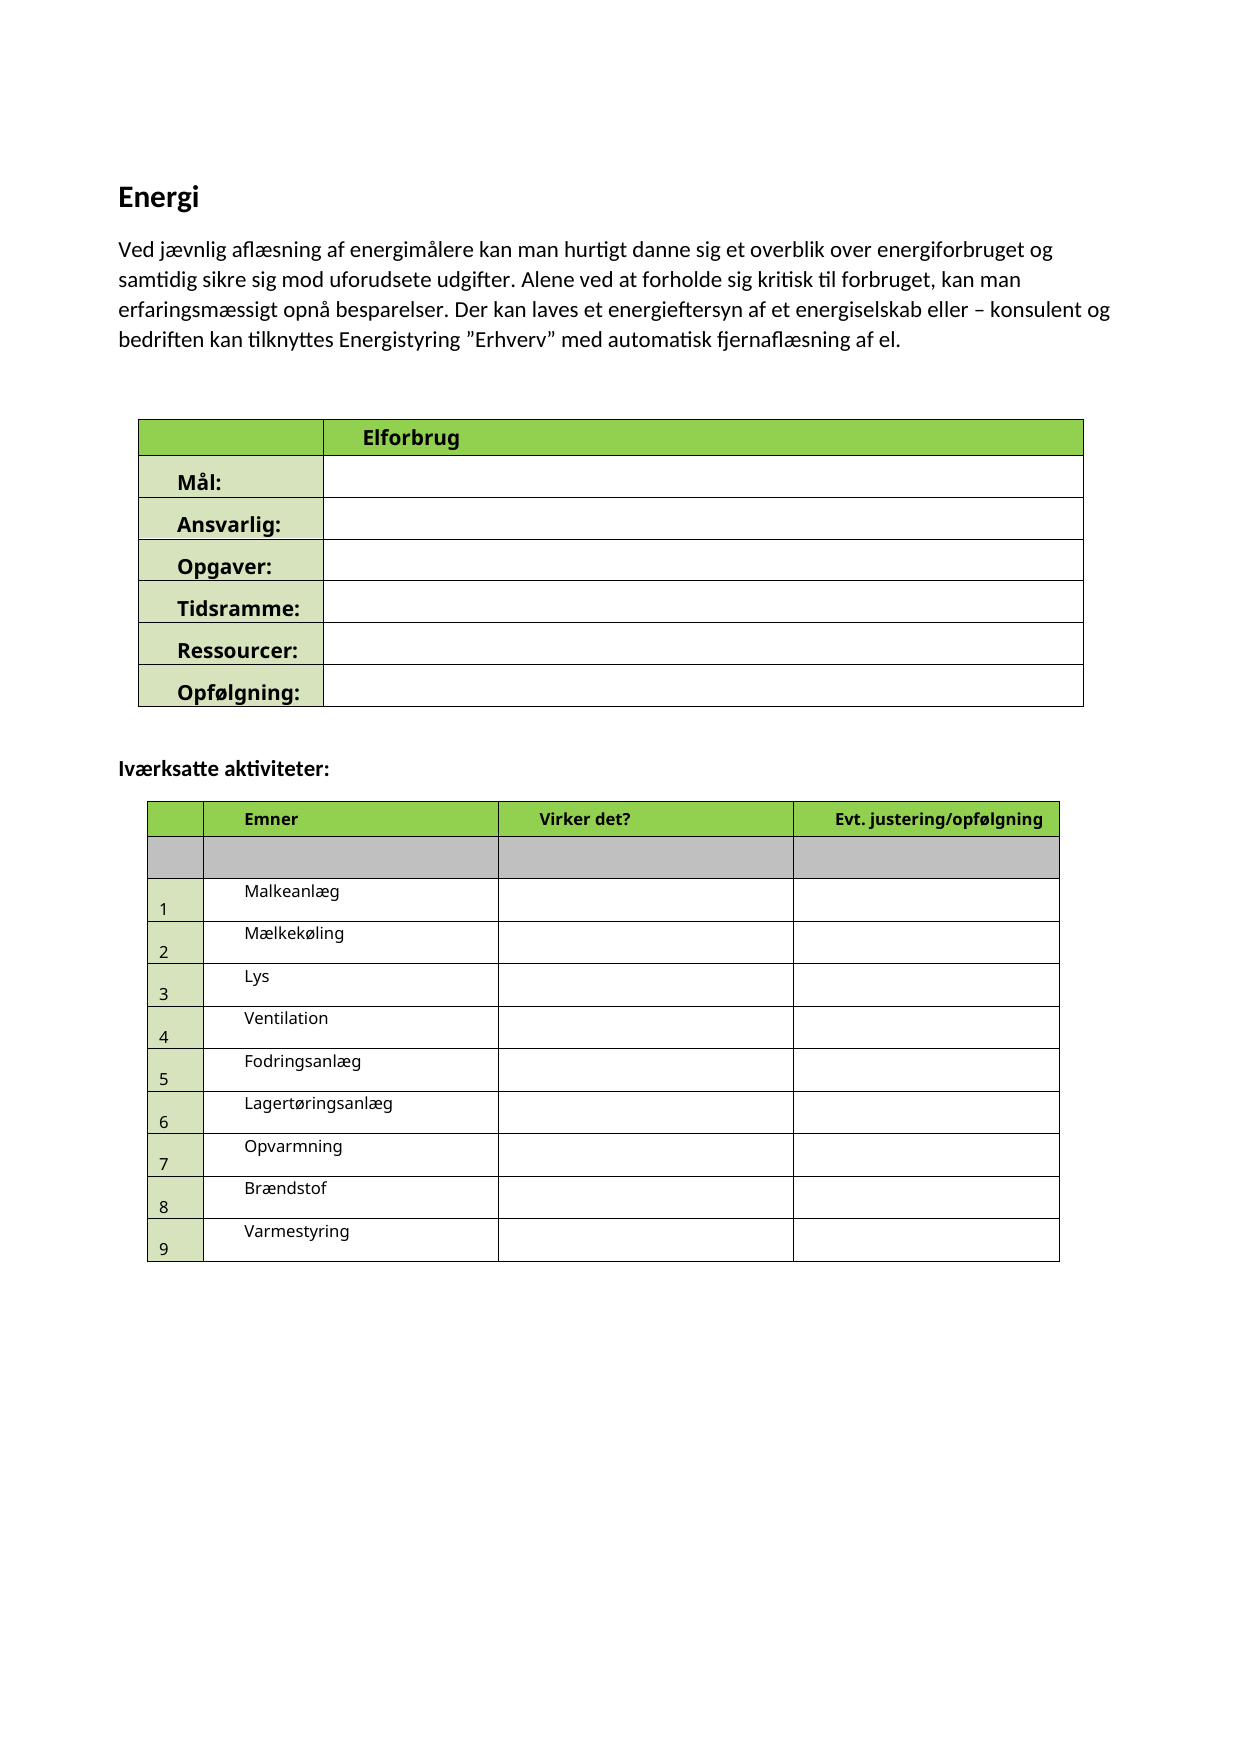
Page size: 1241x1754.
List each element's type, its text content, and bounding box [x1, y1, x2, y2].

table_cell [499, 1049, 793, 1091]
table_cell Opgaver: [139, 540, 323, 580]
table_cell Mål: [139, 456, 323, 497]
table_cell [499, 1177, 793, 1218]
table_cell [499, 837, 793, 878]
table_cell [499, 922, 793, 963]
table_cell [204, 837, 498, 878]
table_cell [499, 1007, 793, 1048]
table_cell [499, 879, 793, 921]
table_header Emner [204, 802, 498, 836]
table_cell [794, 1092, 1059, 1133]
text Energi [118, 177, 1122, 215]
table_header Evt. justering/opfølgning [794, 802, 1059, 836]
table_cell Ventilation [204, 1007, 498, 1048]
table_cell Malkeanlæg [204, 879, 498, 921]
table_cell 2 [148, 922, 203, 963]
table_cell [324, 623, 1083, 664]
table_cell 3 [148, 964, 203, 1006]
table_cell Mælkekøling [204, 922, 498, 963]
table_header Elforbrug [324, 420, 1083, 455]
table_cell Lagertøringsanlæg [204, 1092, 498, 1133]
table_cell [794, 837, 1059, 878]
table_header [139, 420, 323, 455]
table_cell Opvarmning [204, 1134, 498, 1176]
text Ved jævnlig aflæsning af energimålere kan man hurtigt danne sig et overblik over energiforbruget og samtidig sikre sig mod uforudsete udgifter. Alene ved at forholde sig kritisk til forbruget, kan man erfaringsmæssigt opnå besparelser. Der kan laves et energieftersyn af et energiselskab eller – konsulent og bedriften kan tilknyttes Energistyring ”Erhverv” med automatisk fjernaflæsning af el. [118, 235, 1122, 354]
table_cell [794, 1219, 1059, 1261]
table_cell [148, 837, 203, 878]
table_cell [324, 498, 1083, 538]
table_cell [794, 1049, 1059, 1091]
table_cell [324, 581, 1083, 622]
table_cell 1 [148, 879, 203, 921]
table_cell 8 [148, 1177, 203, 1218]
table_cell [499, 1134, 793, 1176]
table_header [148, 802, 203, 836]
table_cell [794, 879, 1059, 921]
table_cell Varmestyring [204, 1219, 498, 1261]
table_cell 7 [148, 1134, 203, 1176]
table_cell Ressourcer: [139, 623, 323, 664]
table_cell [324, 456, 1083, 497]
table_cell [324, 540, 1083, 580]
table_cell [499, 1219, 793, 1261]
table_cell [324, 665, 1083, 706]
table_cell [794, 922, 1059, 963]
table_cell [794, 1134, 1059, 1176]
table_cell 6 [148, 1092, 203, 1133]
table_cell [499, 964, 793, 1006]
table_cell [794, 1177, 1059, 1218]
table_cell Brændstof [204, 1177, 498, 1218]
table_cell 9 [148, 1219, 203, 1261]
table_cell [794, 1007, 1059, 1048]
table_cell Ansvarlig: [139, 498, 323, 538]
table_cell 4 [148, 1007, 203, 1048]
table_cell Fodringsanlæg [204, 1049, 498, 1091]
table_cell 5 [148, 1049, 203, 1091]
table_header Virker det? [499, 802, 793, 836]
table_cell Tidsramme: [139, 581, 323, 622]
table_cell [794, 964, 1059, 1006]
table_cell Lys [204, 964, 498, 1006]
text Iværksatte aktiviteter: [118, 754, 1122, 782]
table_cell [499, 1092, 793, 1133]
table_cell Opfølgning: [139, 665, 323, 706]
